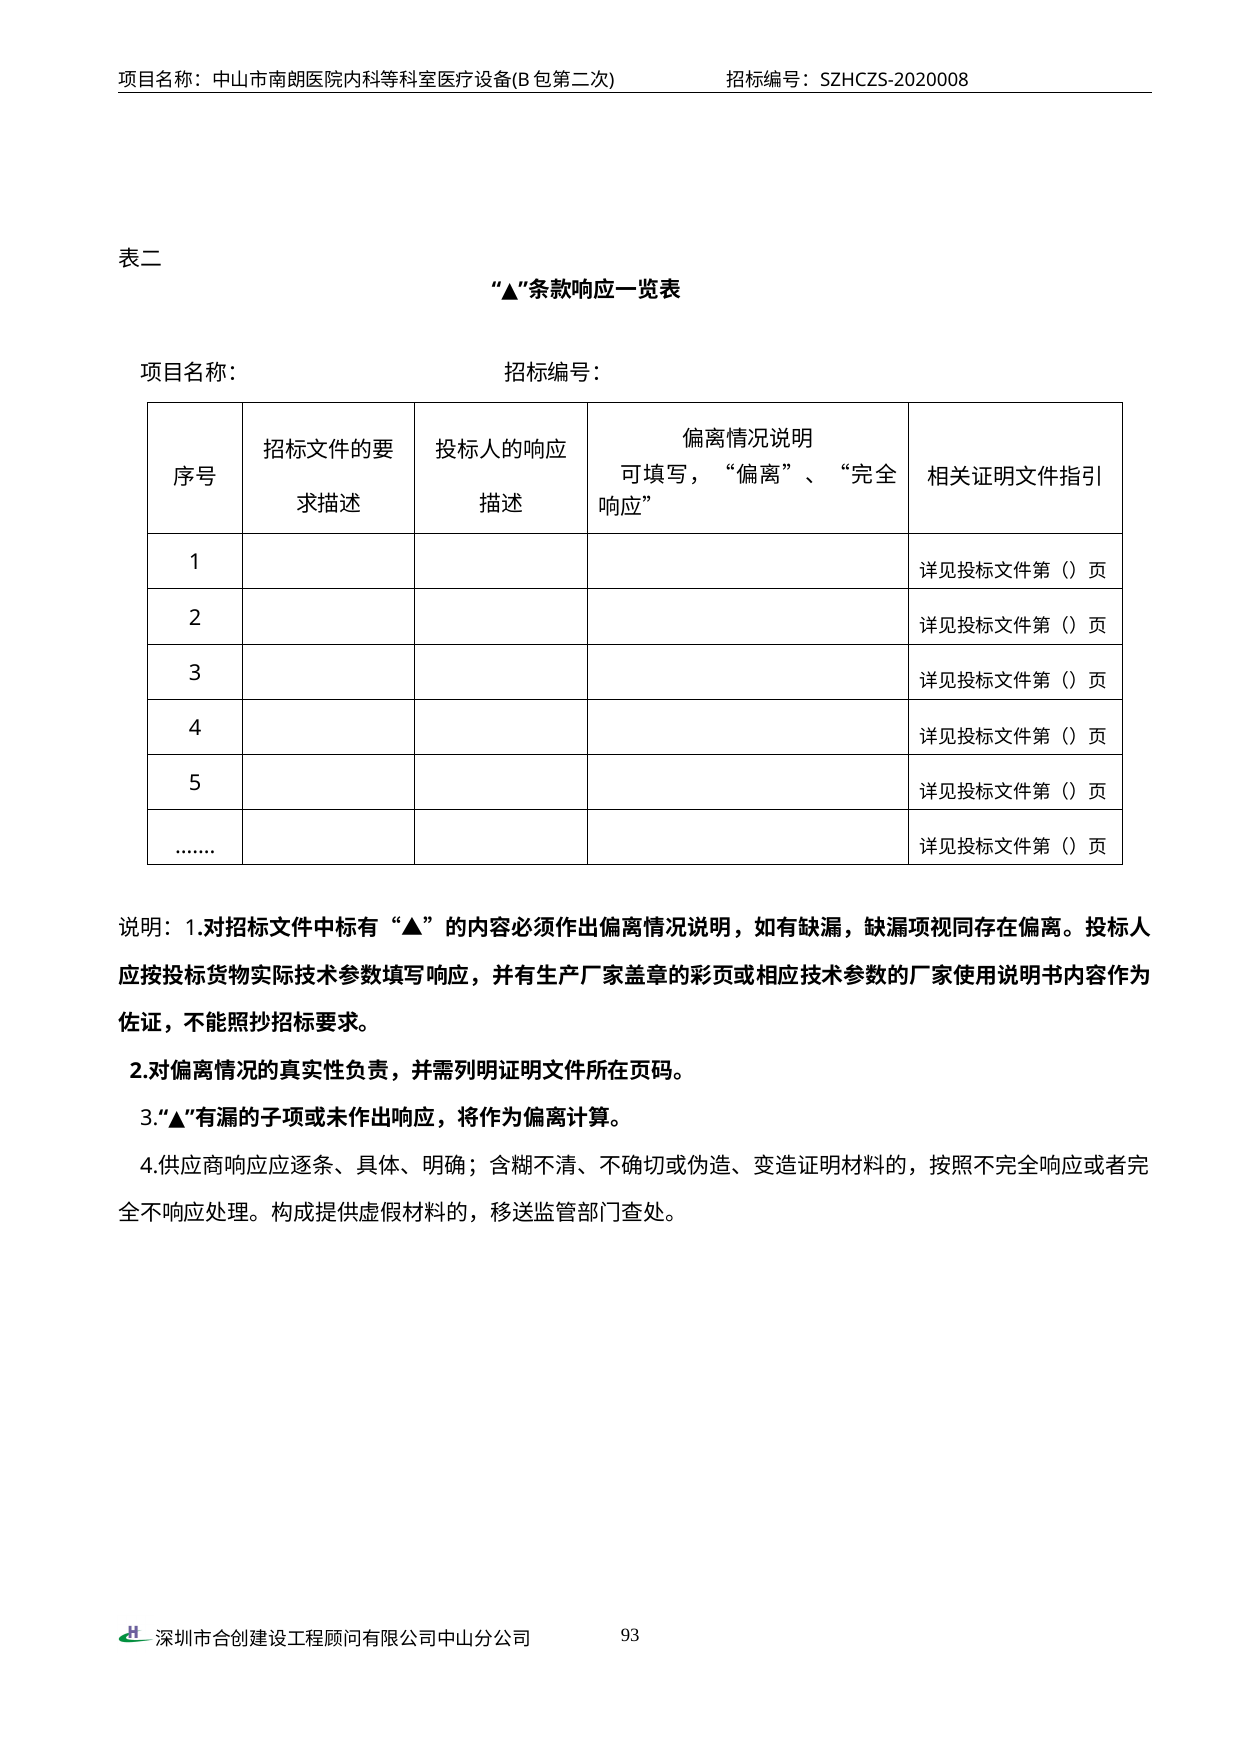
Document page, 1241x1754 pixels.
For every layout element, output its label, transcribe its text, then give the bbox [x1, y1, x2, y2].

table_cell 详见投标文件第（）页 [909, 645, 1122, 699]
table_header 序号 [148, 403, 242, 533]
table_header 招标文件的要求描述 [243, 403, 414, 533]
text 项目名称： 招标编号： [118, 354, 1152, 386]
text 4.供应商响应应逐条、具体、明确；含糊不清、不确切或伪造、变造证明材料的，按照不完全响应或者完全不响应处理。构成提供虚假材料的，移送监管部门查处。 [118, 1148, 1152, 1227]
table_cell 详见投标文件第（）页 [909, 700, 1122, 754]
table_cell 详见投标文件第（）页 [909, 755, 1122, 809]
table_cell [243, 589, 414, 643]
table_cell 5 [148, 755, 242, 809]
table_cell [243, 755, 414, 809]
text “▲”条款响应一览表 [118, 272, 1152, 304]
text 说明：1.对招标文件中标有“▲”的内容必须作出偏离情况说明，如有缺漏，缺漏项视同存在偏离。投标人应按投标货物实际技术参数填写响应，并有生产厂家盖章的彩页或相应技术参数的厂家使用说明书内容作为佐证，不能照抄招标要求。 [118, 910, 1152, 1037]
table_cell [243, 534, 414, 588]
table_cell [415, 810, 587, 864]
table_cell 4 [148, 700, 242, 754]
table_header 投标人的响应描述 [415, 403, 587, 533]
table_cell [588, 534, 908, 588]
table_cell [415, 534, 587, 588]
table_cell [415, 700, 587, 754]
table_cell 详见投标文件第（）页 [909, 589, 1122, 643]
table_cell [588, 810, 908, 864]
text 3.“▲”有漏的子项或未作出响应，将作为偏离计算。 [118, 1100, 1152, 1132]
table_cell [243, 810, 414, 864]
table_cell [415, 589, 587, 643]
text 2.对偏离情况的真实性负责，并需列明证明文件所在页码。 [118, 1053, 1152, 1084]
table_cell 详见投标文件第（）页 [909, 810, 1122, 864]
table_cell 3 [148, 645, 242, 699]
table_cell 2 [148, 589, 242, 643]
table_cell [415, 755, 587, 809]
table_header 偏离情况说明 可填写，“偏离”、“完全响应” [588, 403, 908, 533]
table_cell 1 [148, 534, 242, 588]
picture [117, 1615, 154, 1653]
table_cell 详见投标文件第（）页 [909, 534, 1122, 588]
table_cell [588, 755, 908, 809]
table_cell [243, 645, 414, 699]
table_cell [588, 700, 908, 754]
table_cell [243, 700, 414, 754]
table_header 相关证明文件指引 [909, 403, 1122, 533]
table_cell [588, 589, 908, 643]
text 表二 [118, 241, 1152, 272]
table_cell ……. [148, 810, 242, 864]
table_cell [415, 645, 587, 699]
table_cell [588, 645, 908, 699]
